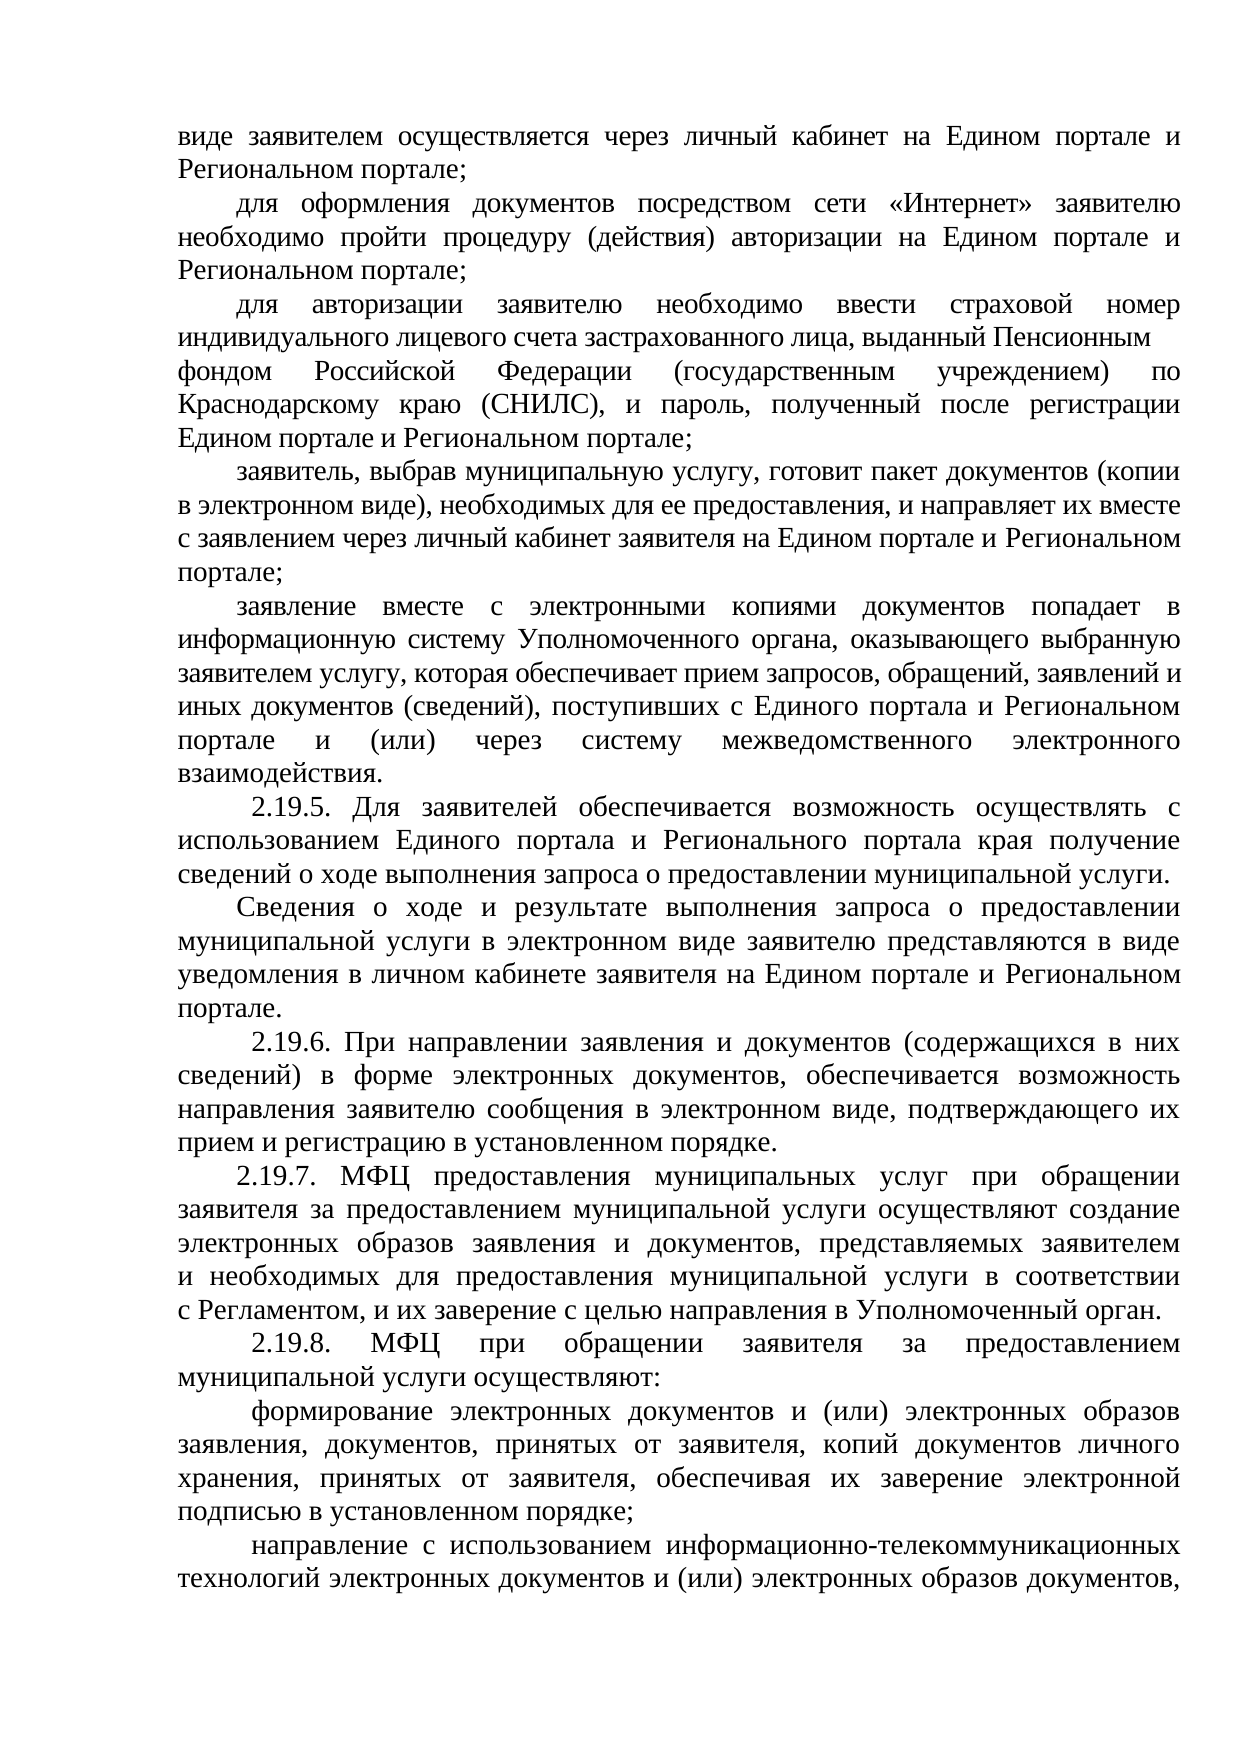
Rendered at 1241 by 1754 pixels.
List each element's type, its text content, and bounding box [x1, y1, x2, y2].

text заявление вместе с электронными копиями документов попадает в информационную систему Уполномоченного органа, оказывающего выбранную заявителем услугу, которая обеспечивает прием запросов, обращений, заявлений и иных документов (сведений), поступивших с Единого портала и Региональном портале и (или) через систему межведомственного электронного взаимодействия. [177, 588, 1181, 789]
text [177, 118, 1181, 185]
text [177, 1527, 1181, 1594]
text для оформления документов посредством сети «Интернет» заявителю необходимо пройти процедуру (действия) авторизации на Едином портале и Региональном портале; [177, 185, 1181, 286]
text 2.19.8. МФЦ при обращении заявителя за предоставлением муниципальной услуги осуществляют: [177, 1326, 1181, 1393]
text 2.19.6. При направлении заявления и документов (содержащихся в них сведений) в форме электронных документов, обеспечивается возможность направления заявителю сообщения в электронном виде, подтверждающего их прием и регистрацию в установленном порядке. [177, 1024, 1181, 1158]
text Сведения о ходе и результате выполнения запроса о предоставлении муниципальной услуги в электронном виде заявителю представляются в виде уведомления в личном кабинете заявителя на Едином портале и Региональном портале. [177, 889, 1181, 1024]
text заявитель, выбрав муниципальную услугу, готовит пакет документов (копии в электронном виде), необходимых для ее предоставления, и направляет их вместе с заявлением через личный кабинет заявителя на Едином портале и Региональном портале; [177, 453, 1181, 588]
text формирование электронных документов и (или) электронных образов заявления, документов, принятых от заявителя, копий документов личного хранения, принятых от заявителя, обеспечивая их заверение электронной подписью в установленном порядке; [177, 1393, 1181, 1527]
text 2.19.5. Для заявителей обеспечивается возможность осуществлять с использованием Единого портала и Регионального портала края получение сведений о ходе выполнения запроса о предоставлении муниципальной услуги. [177, 789, 1181, 889]
text фондом Российской Федерации (государственным учреждением) по Краснодарскому краю (СНИЛС), и пароль, полученный после регистрации Едином портале и Региональном портале; [177, 353, 1181, 453]
text для авторизации заявителю необходимо ввести страховой номер индивидуального лицевого счета застрахованного лица, выданный Пенсионным [177, 286, 1181, 353]
text 2.19.7. МФЦ предоставления муниципальных услуг при обращении заявителя за предоставлением муниципальной услуги осуществляют создание электронных образов заявления и документов, представляемых заявителем и необходимых для предоставления муниципальной услуги в соответствии с Регламентом, и их заверение с целью направления в Уполномоченный орган. [177, 1158, 1181, 1326]
